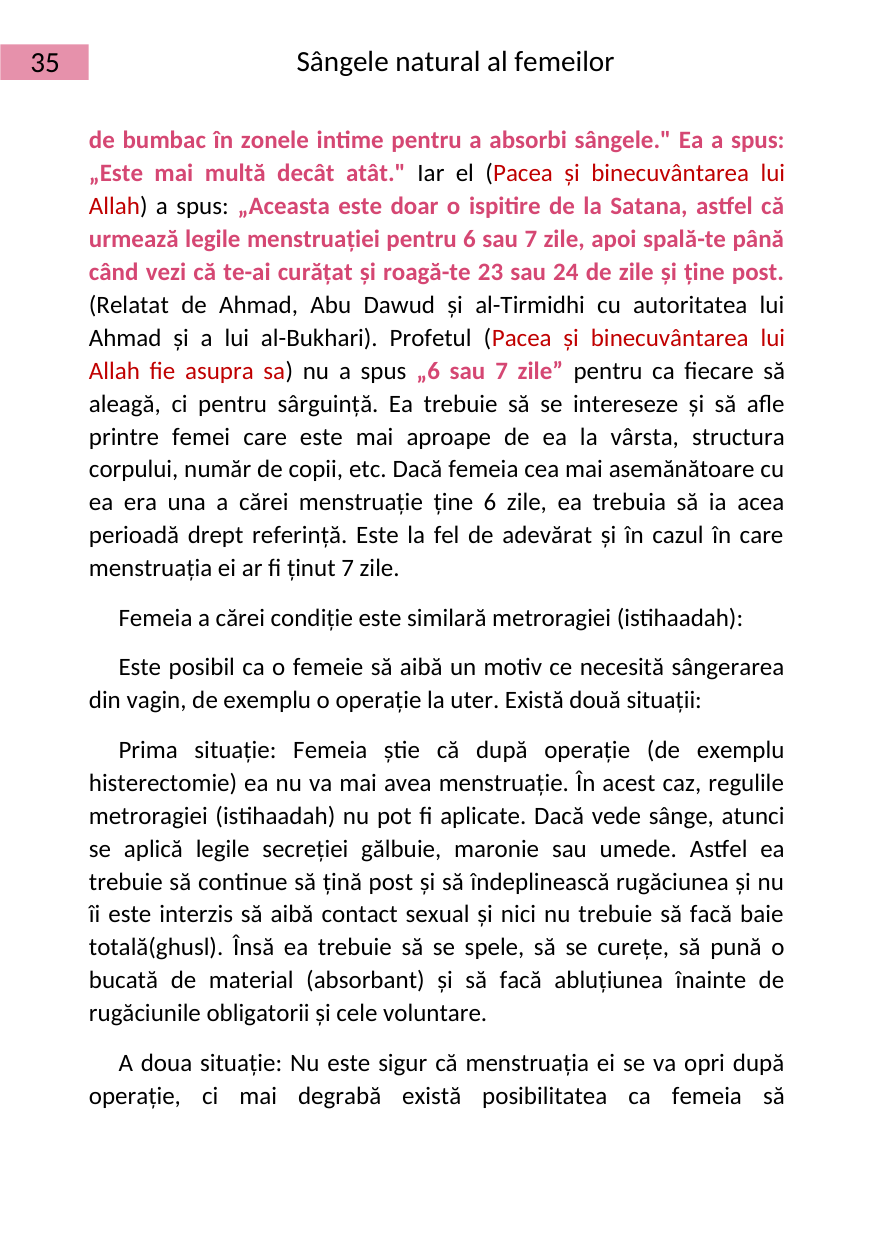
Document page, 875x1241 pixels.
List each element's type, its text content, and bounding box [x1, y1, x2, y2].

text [89, 124, 785, 583]
text Este posibil ca o femeie să aibă un motiv ce necesită sângerarea din vagin, de exemplu o operație la uter. Există două situații: [89, 652, 785, 715]
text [89, 1047, 785, 1110]
text Prima situație: Femeia știe că după operație (de exemplu histerectomie) ea nu va mai avea menstruație. În acest caz, regulile metroragiei (istihaadah) nu pot fi aplicate. Dacă vede sânge, atunci se aplică legile secreției gălbuie, maronie sau umede. Astfel ea trebuie să continue să țină post și să îndeplinească rugăciunea și nu îi este interzis să aibă contact sexual și nici nu trebuie să facă baie totală(ghusl). Însă ea trebuie să se spele, să se curețe, să pună o bucată de material (absorbant) și să facă abluțiunea înainte de rugăciunile obligatorii și cele voluntare. [89, 734, 785, 1028]
text Femeia a cărei condiție este similară metroragiei (istihaadah): [89, 602, 785, 632]
